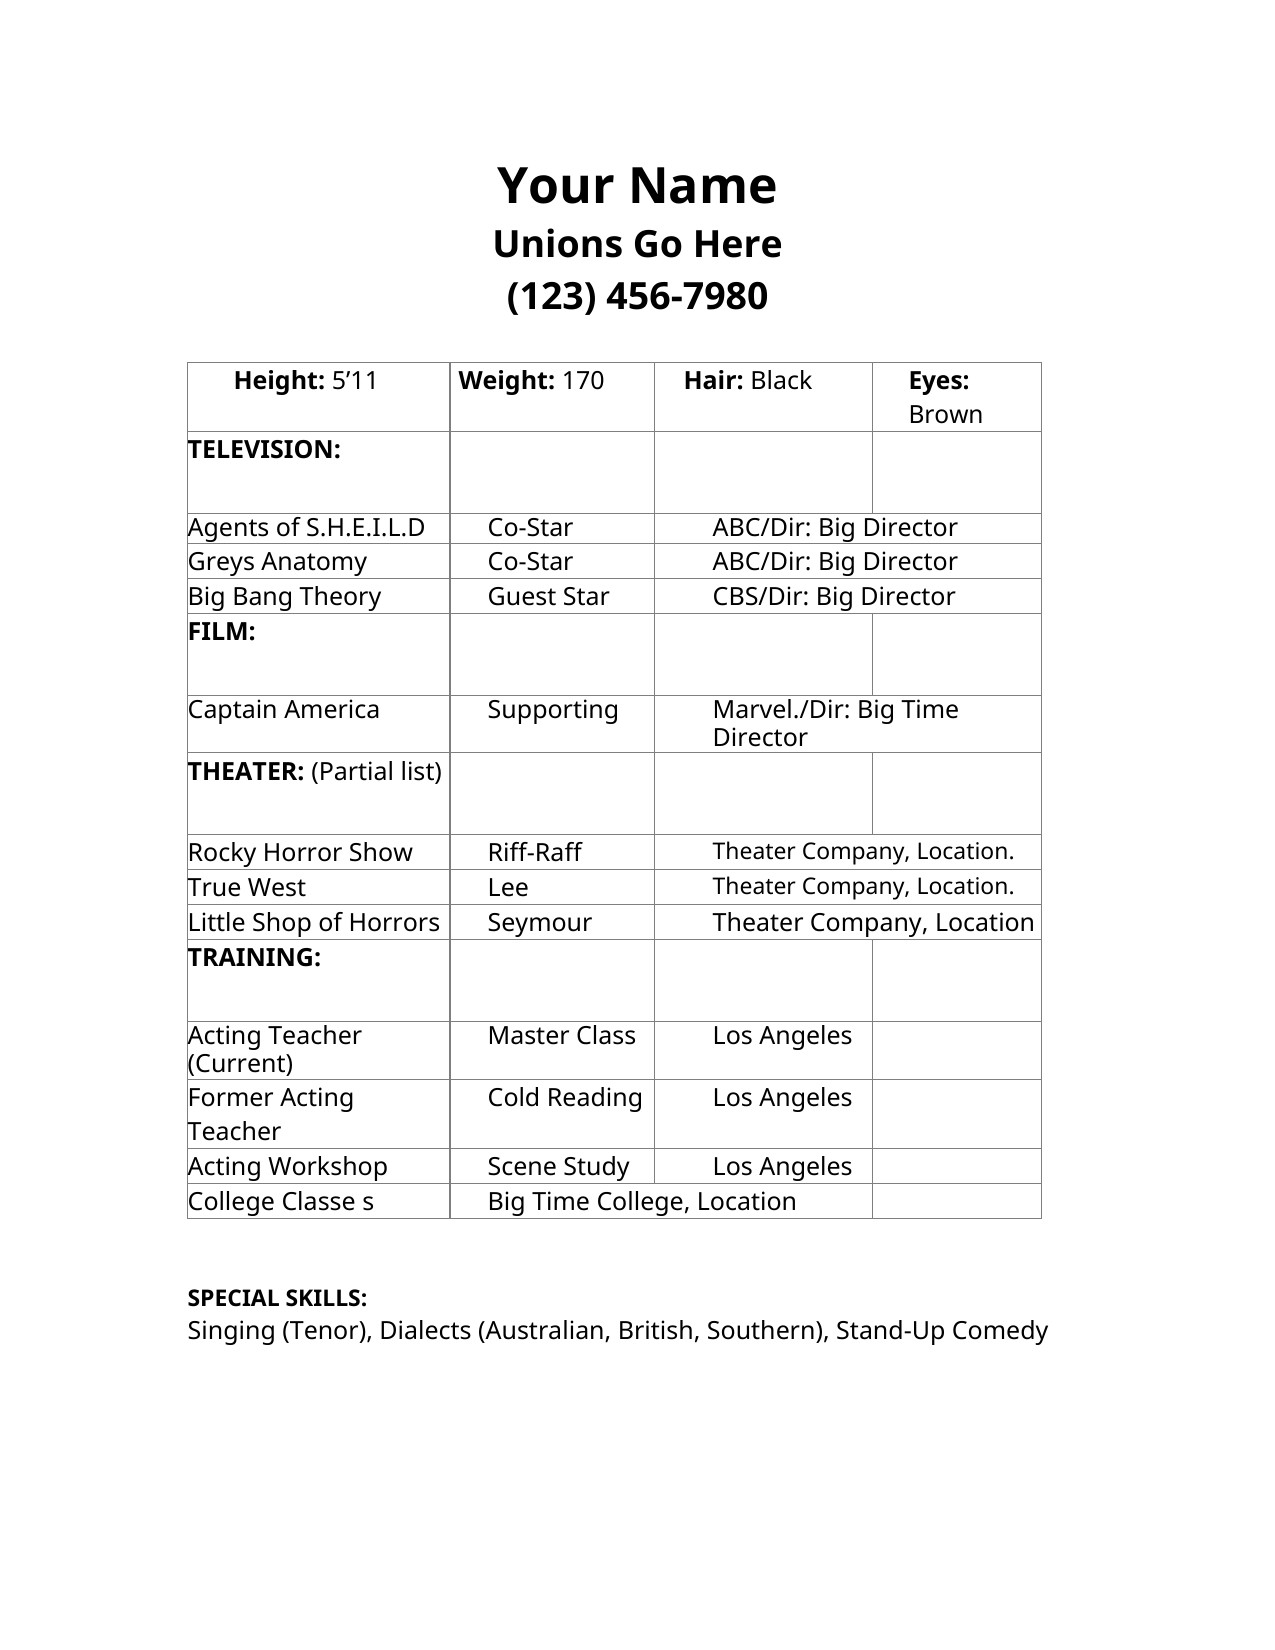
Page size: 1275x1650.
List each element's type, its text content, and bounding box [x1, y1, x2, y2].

table_cell [655, 753, 872, 834]
table_cell TRAINING: [188, 940, 449, 1021]
text Unions Go Here [150, 218, 1125, 269]
table_cell Acting Teacher (Current) [188, 1022, 449, 1079]
table_cell Supporting [451, 696, 654, 752]
table_cell College Classe s [188, 1184, 449, 1218]
table_cell [655, 432, 872, 513]
table_cell Big Time College, Location [451, 1184, 872, 1218]
table_header Eyes: Brown [873, 363, 1041, 431]
table_cell [873, 1149, 1041, 1183]
table_cell [873, 1022, 1041, 1079]
table_cell Los Angeles [655, 1149, 872, 1183]
table_cell [873, 753, 1041, 834]
table_cell [655, 940, 872, 1021]
table_cell [873, 1080, 1041, 1148]
table_cell True West [188, 870, 449, 904]
table_cell [451, 614, 654, 695]
table_cell Seymour [451, 905, 654, 939]
table_cell Lee [451, 870, 654, 904]
table_cell [873, 1184, 1041, 1218]
table_cell Theater Company, Location. [655, 870, 1041, 904]
table_cell [655, 614, 872, 695]
table_cell Greys Anatomy [188, 544, 449, 577]
table_header Weight: 170 [451, 363, 654, 431]
table_cell [873, 940, 1041, 1021]
table_cell Theater Company, Location [655, 905, 1041, 939]
table_cell [451, 432, 654, 513]
table_cell Agents of S.H.E.I.L.D [188, 514, 449, 542]
table_cell Acting Workshop [188, 1149, 449, 1183]
table_header Height: 5’11 [188, 363, 449, 431]
text Your Name [150, 149, 1125, 218]
table_cell Co-Star [451, 514, 654, 542]
table_cell [873, 614, 1041, 695]
table_cell ABC/Dir: Big Director [655, 514, 1041, 542]
table_cell FILM: [188, 614, 449, 695]
table_cell Little Shop of Horrors [188, 905, 449, 939]
table_cell ABC/Dir: Big Director [655, 544, 1041, 577]
table_cell Marvel./Dir: Big Time Director [655, 696, 1041, 752]
text (123) 456-7980 [150, 269, 1125, 319]
table_cell TELEVISION: [188, 432, 449, 513]
table_cell [451, 940, 654, 1021]
table_cell Captain America [188, 696, 449, 752]
table_cell Riff-Raff [451, 835, 654, 869]
table_cell Co-Star [451, 544, 654, 577]
table_cell Rocky Horror Show [188, 835, 449, 869]
table_cell Theater Company, Location. [655, 835, 1041, 869]
text Singing (Tenor), Dialects (Australian, British, Southern), Stand-Up Comedy [187, 1313, 1125, 1346]
table_cell Los Angeles [655, 1022, 872, 1079]
table_cell Big Bang Theory [188, 579, 449, 613]
table_cell Los Angeles [655, 1080, 872, 1148]
table_cell THEATER: (Partial list) [188, 753, 449, 834]
text SPECIAL SKILLS: [187, 1282, 1125, 1313]
table_cell [873, 432, 1041, 513]
table_cell Former Acting Teacher [188, 1080, 449, 1148]
table_cell [451, 753, 654, 834]
table_header Hair: Black [655, 363, 872, 431]
table_cell Cold Reading [451, 1080, 654, 1148]
table_cell CBS/Dir: Big Director [655, 579, 1041, 613]
table_cell Scene Study [451, 1149, 654, 1183]
table_cell Guest Star [451, 579, 654, 613]
table_cell Master Class [451, 1022, 654, 1079]
